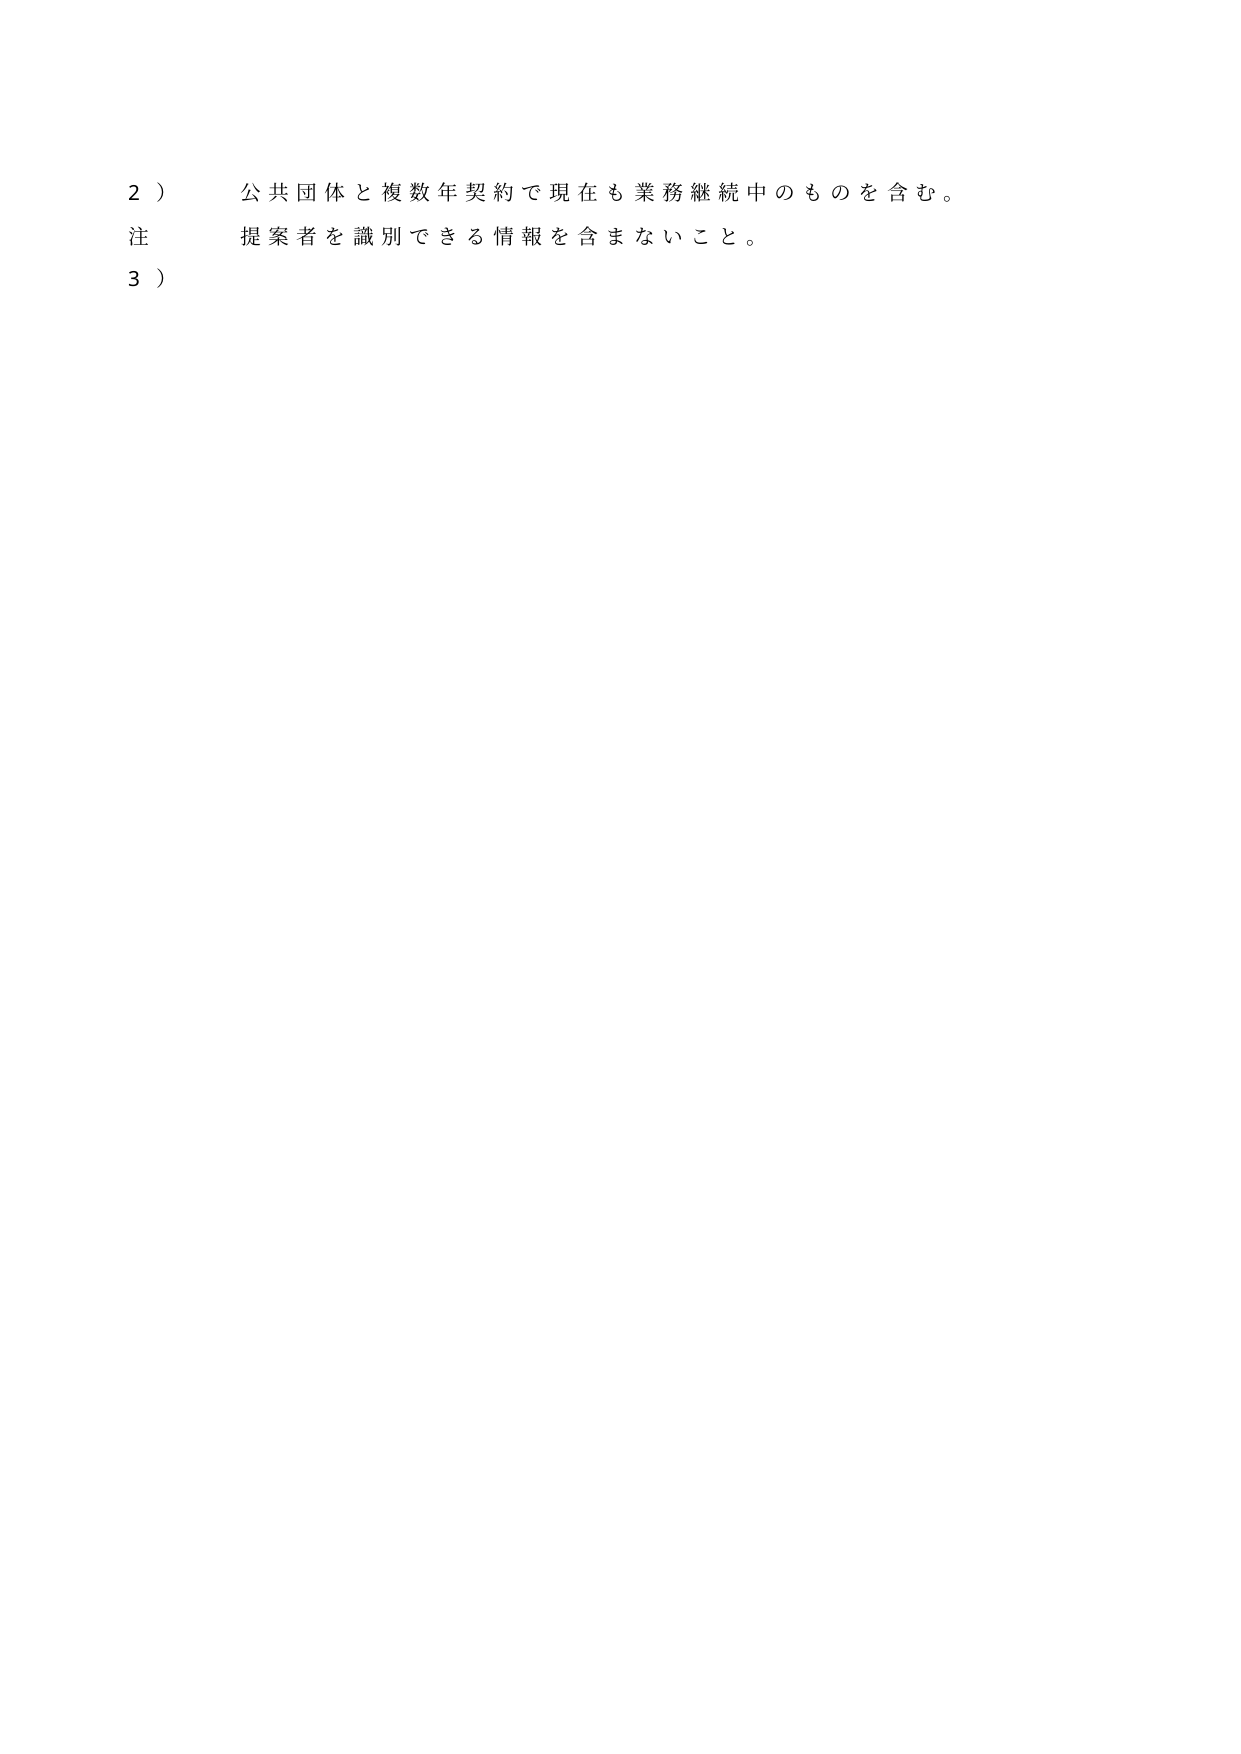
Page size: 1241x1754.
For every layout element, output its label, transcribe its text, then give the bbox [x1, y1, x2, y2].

table_cell 注2） [117, 170, 201, 213]
table_cell 提案者を識別できる情報を含まないこと。 [202, 214, 1143, 299]
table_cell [202, 170, 1143, 213]
table_cell 注3） [117, 214, 201, 299]
